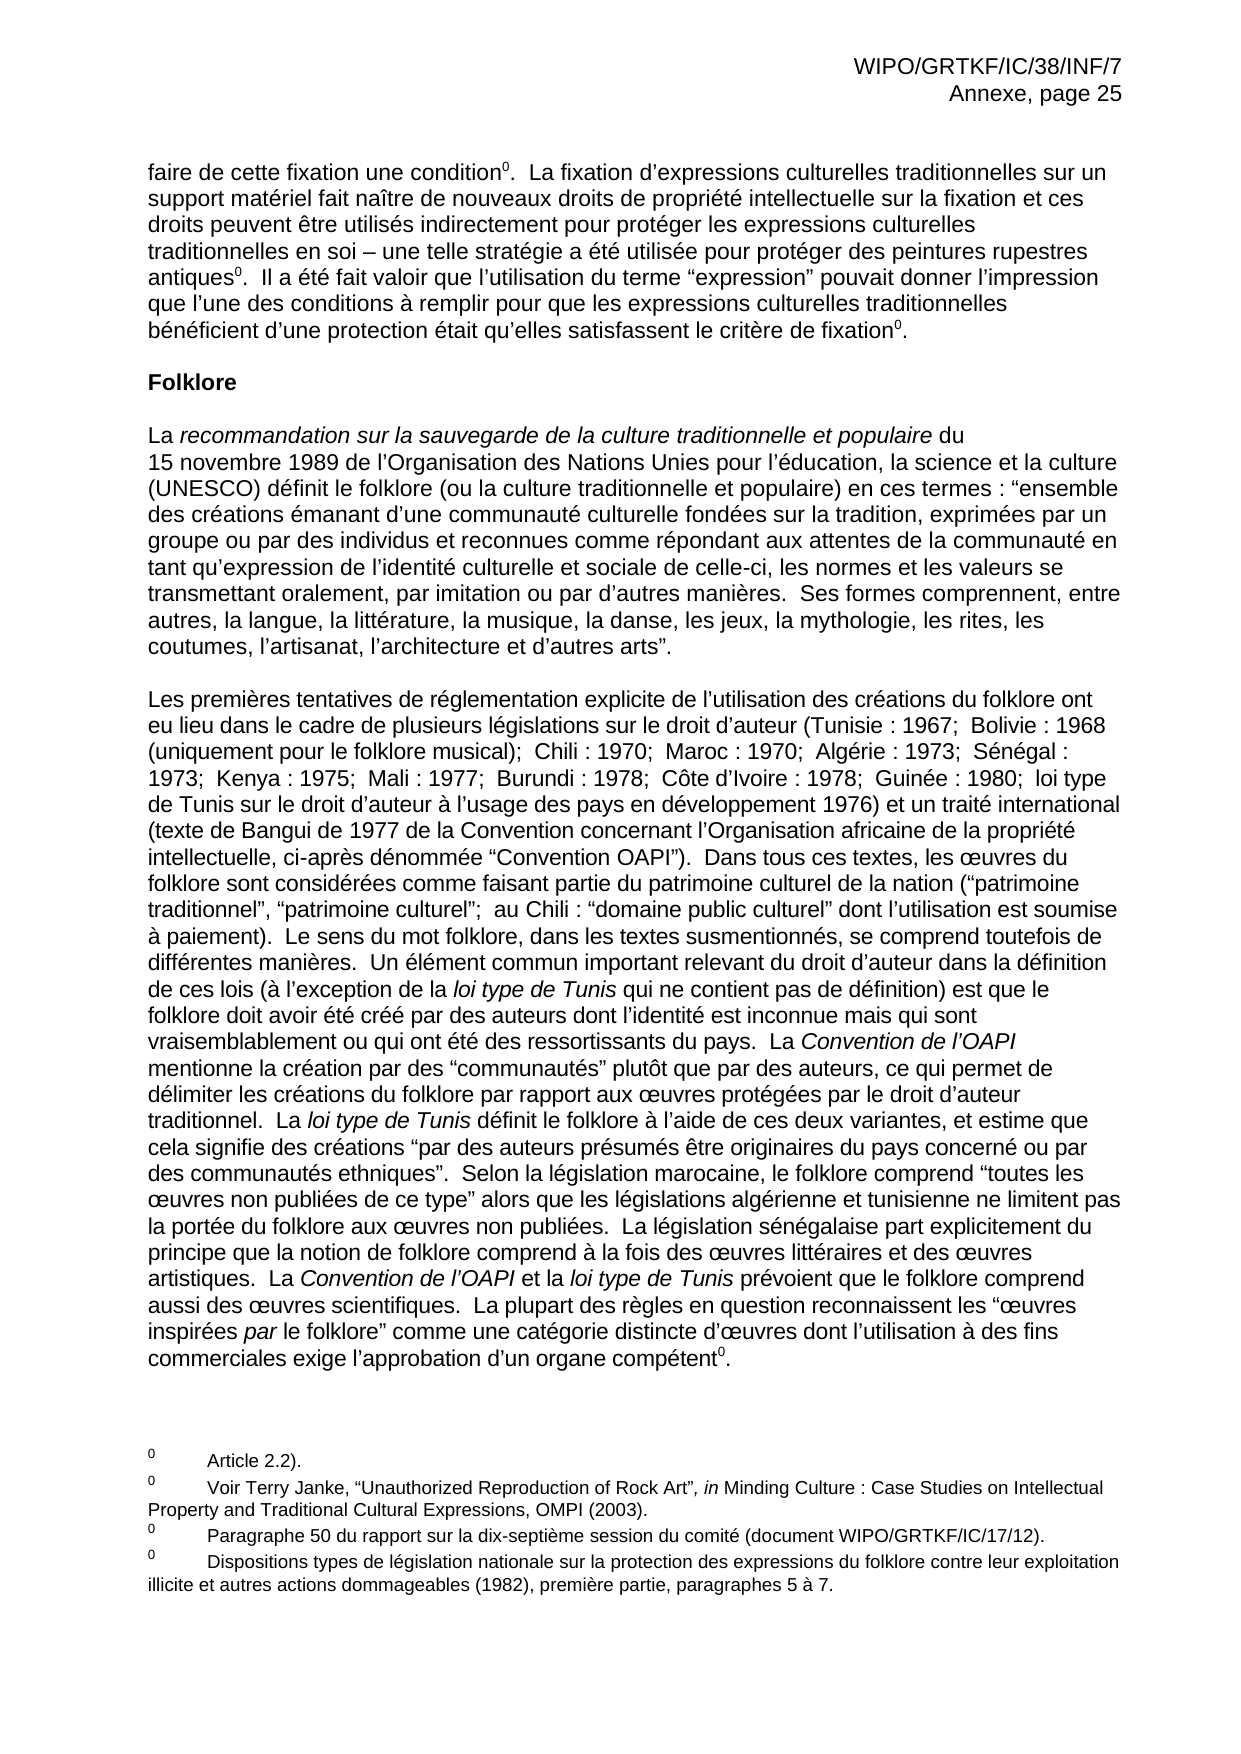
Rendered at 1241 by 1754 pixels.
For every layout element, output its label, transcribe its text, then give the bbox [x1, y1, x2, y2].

text Les premières tentatives de réglementation explicite de l’utilisation des créations du folklore ont eu lieu dans le cadre de plusieurs législations sur le droit d’auteur (Tunisie : 1967; Bolivie : 1968 (uniquement pour le folklore musical); Chili : 1970; Maroc : 1970; Algérie : 1973; Sénégal : 1973; Kenya : 1975; Mali : 1977; Burundi : 1978; Côte d’Ivoire : 1978; Guinée : 1980; loi type de Tunis sur le droit d’auteur à l’usage des pays en développement 1976) et un traité international (texte de Bangui de 1977 de la Convention concernant l’Organisation africaine de la propriété intellectuelle, ci-après dénommée “Convention OAPI”). Dans tous ces textes, les œuvres du folklore sont considérées comme faisant partie du patrimoine culturel de la nation (“patrimoine traditionnel”, “patrimoine culturel”; au Chili : “domaine public culturel” dont l’utilisation est soumise à paiement). Le sens du mot folklore, dans les textes susmentionnés, se comprend toutefois de différentes manières. Un élément commun important relevant du droit d’auteur dans la définition de ces lois (à l’exception de la loi type de Tunis qui ne contient pas de définition) est que le folklore doit avoir été créé par des auteurs dont l’identité est inconnue mais qui sont vraisemblablement ou qui ont été des ressortissants du pays. La Convention de l’OAPI mentionne la création par des “communautés” plutôt que par des auteurs, ce qui permet de délimiter les créations du folklore par rapport aux œuvres protégées par le droit d’auteur traditionnel. La loi type de Tunis définit le folklore à l’aide de ces deux variantes, et estime que cela signifie des créations “par des auteurs présumés être originaires du pays concerné ou par des communautés ethniques”. Selon la législation marocaine, le folklore comprend “toutes les œuvres non publiées de ce type” alors que les législations algérienne et tunisienne ne limitent pas la portée du folklore aux œuvres non publiées. La législation sénégalaise part explicitement du principe que la notion de folklore comprend à la fois des œuvres littéraires et des œuvres artistiques. La Convention de l’OAPI et la loi type de Tunis prévoient que le folklore comprend aussi des œuvres scientifiques. La plupart des règles en question reconnaissent les “œuvres inspirées par le folklore” comme une catégorie distincte d’œuvres dont l’utilisation à des fins commerciales exige l’approbation d’un organe compétent. [148, 686, 1122, 1371]
text La recommandation sur la sauvegarde de la culture traditionnelle et populaire du 15 novembre 1989 de l’Organisation des Nations Unies pour l’éducation, la science et la culture (UNESCO) définit le folklore (ou la culture traditionnelle et populaire) en ces termes : “ensemble des créations émanant d’une communauté culturelle fondées sur la tradition, exprimées par un groupe ou par des individus et reconnues comme répondant aux attentes de la communauté en tant qu’expression de l’identité culturelle et sociale de celle-ci, les normes et les valeurs se transmettant oralement, par imitation ou par d’autres manières. Ses formes comprennent, entre autres, la langue, la littérature, la musique, la danse, les jeux, la mythologie, les rites, les coutumes, l’artisanat, l’architecture et d’autres arts”. [148, 422, 1122, 659]
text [148, 158, 1122, 343]
subtitle Folklore [148, 369, 1122, 396]
